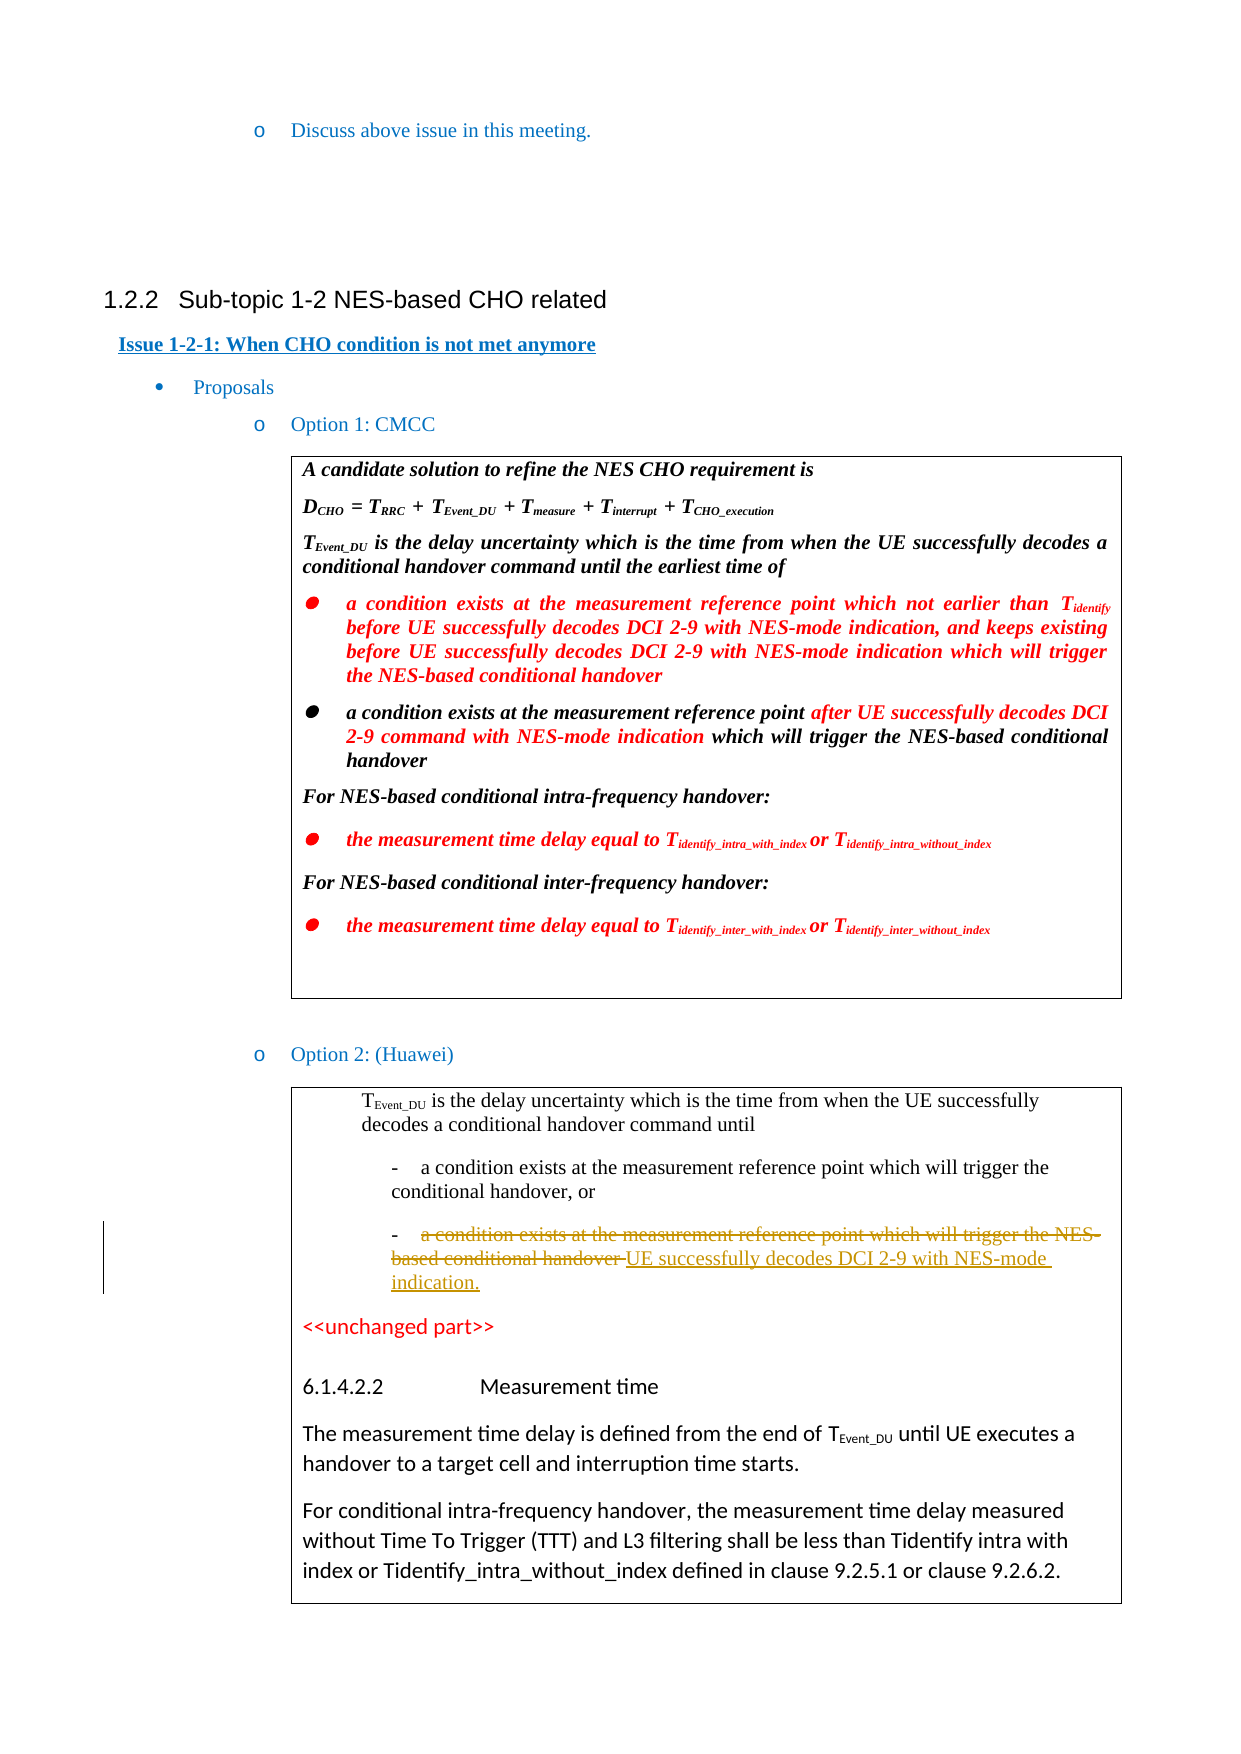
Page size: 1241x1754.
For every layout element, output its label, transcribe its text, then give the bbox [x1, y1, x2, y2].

list Option 2: (Huawei) [253, 1042, 1122, 1068]
list Discuss above issue in this meeting. [253, 118, 1122, 144]
table_header A candidate solution to refine the NES CHO requirement is DCHO = TRRC + TEvent_DU + Tmeasure + Tinterrupt + TCHO_execution TEvent_DU is the delay uncertainty which is the time from when the UE successfully decodes a conditional handover command until the earliest time of a condition exists at the measurement reference point which not earlier than Tidentify before UE successfully decodes DCI 2-9 with NES-mode indication, and keeps existing before UE successfully decodes DCI 2-9 with NES-mode indication which will trigger the NES-based conditional handover a condition exists at the measurement reference point after UE successfully decodes DCI 2-9 command with NES-mode indication which will trigger the NES-based conditional handover For NES-based conditional intra-frequency handover: the measurement time delay equal to Tidentify_intra_with_index or Tidentify_intra_without_index For NES-based conditional inter-frequency handover: the measurement time delay equal to Tidentify_inter_with_index or Tidentify_inter_without_index [292, 457, 1121, 998]
text Issue 1-2-1: When CHO condition is not met anymore [118, 332, 1122, 356]
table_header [292, 1088, 1121, 1603]
subtitle Sub-topic 1-2 NES-based CHO related [103, 285, 1122, 313]
list Proposals [156, 375, 1122, 399]
list Option 1: CMCC [253, 412, 1122, 437]
